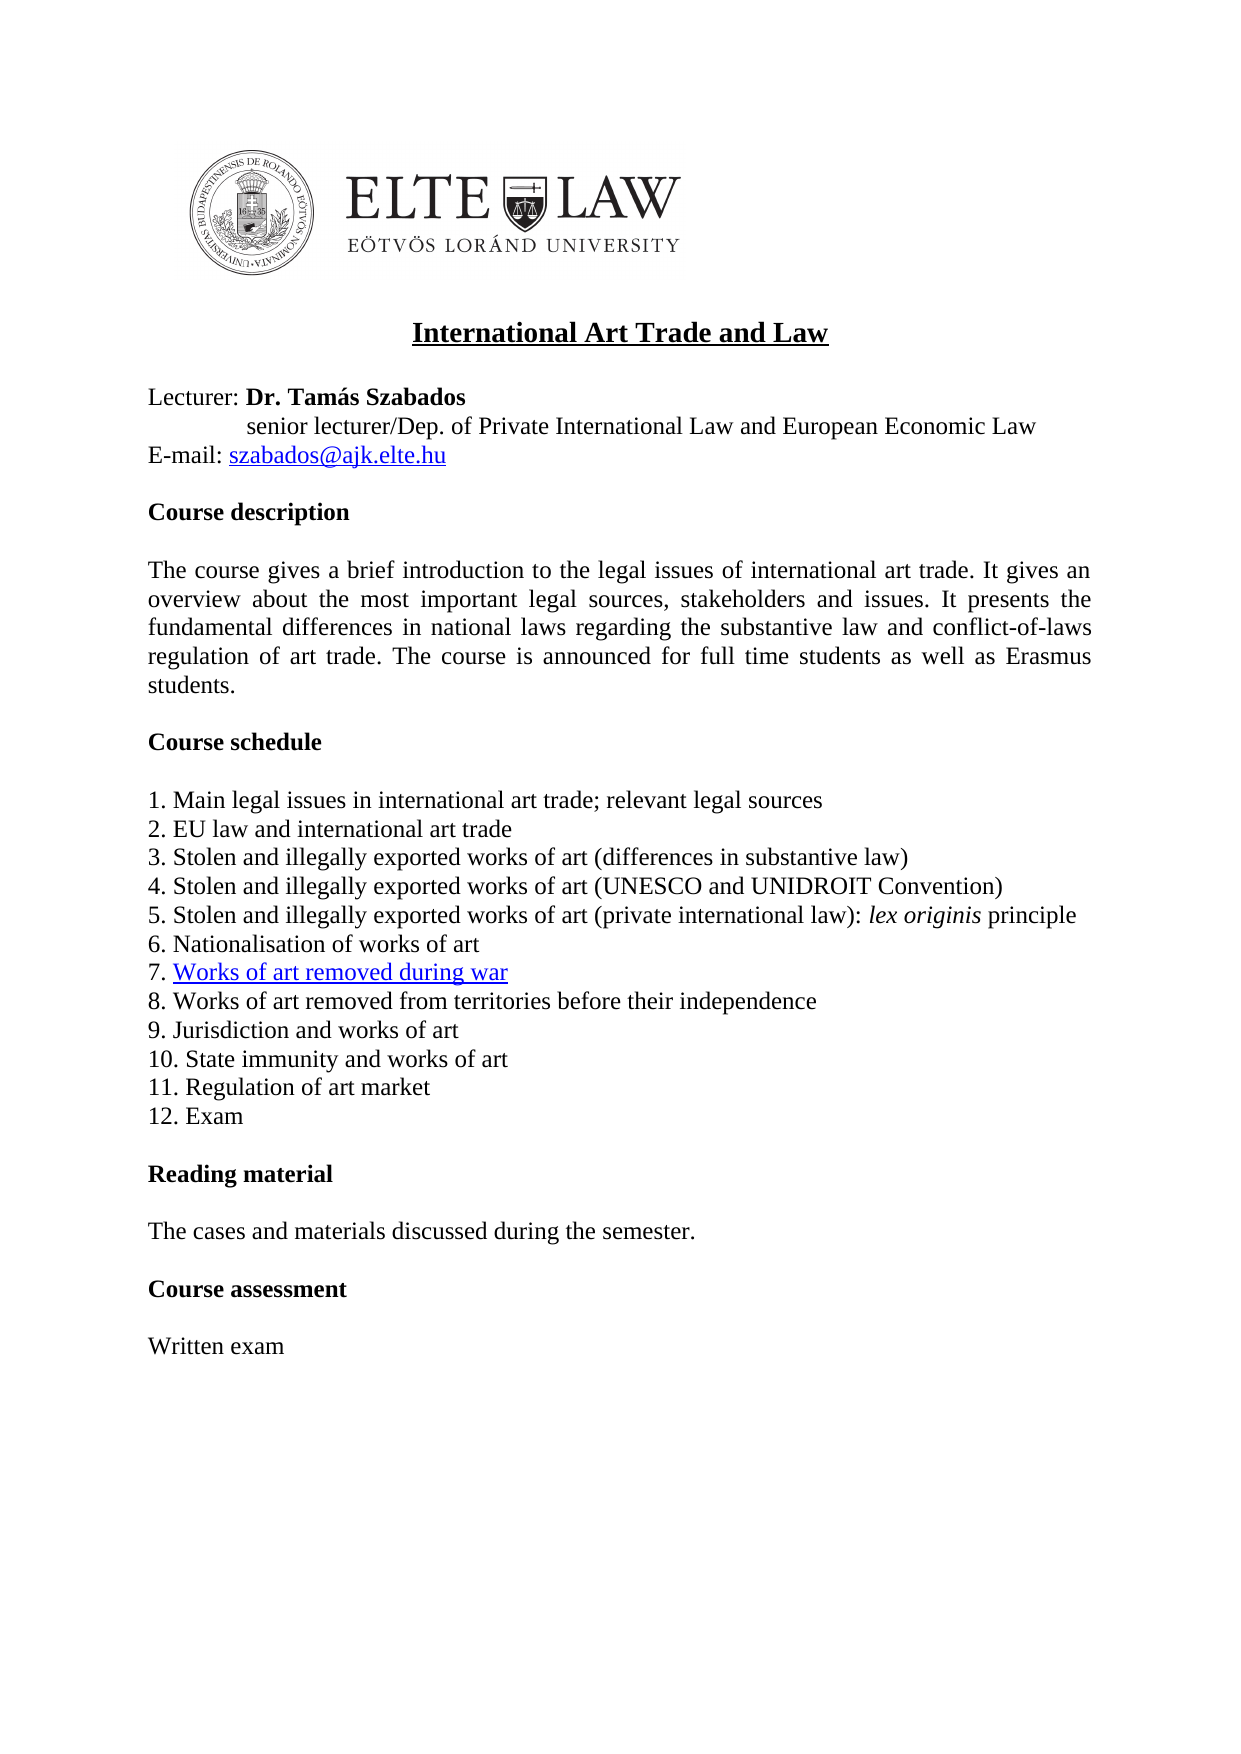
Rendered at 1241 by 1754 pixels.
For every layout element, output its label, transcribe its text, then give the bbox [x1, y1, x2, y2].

text Course assessment [148, 1274, 1093, 1302]
text 7. Works of art removed during war [148, 957, 1093, 986]
text Lecturer: Dr. Tamás Szabados [148, 382, 1093, 411]
text International Art Trade and Law [148, 315, 1093, 349]
text 8. Works of art removed from territories before their independence [148, 986, 1093, 1015]
text 3. Stolen and illegally exported works of art (differences in substantive law) [148, 842, 1093, 871]
text Reading material [148, 1159, 1093, 1187]
text 1. Main legal issues in international art trade; relevant legal sources [148, 785, 1093, 814]
text Course schedule [148, 727, 1093, 756]
text 10. State immunity and works of art [148, 1044, 1093, 1072]
text 4. Stolen and illegally exported works of art (UNESCO and UNIDROIT Convention) [148, 871, 1093, 900]
text 11. Regulation of art market [148, 1072, 1093, 1101]
text 9. Jurisdiction and works of art [148, 1015, 1093, 1044]
text 6. Nationalisation of works of art [148, 929, 1093, 957]
text E-mail: szabados@ajk.elte.hu [148, 440, 1093, 469]
picture [174, 141, 687, 280]
text 2. EU law and international art trade [148, 814, 1093, 842]
text 5. Stolen and illegally exported works of art (private international law): lex originis principle [148, 900, 1093, 929]
text The cases and materials discussed during the semester. [148, 1216, 1093, 1245]
text 12. Exam [148, 1101, 1093, 1130]
text Course description [148, 497, 1093, 526]
text Written exam [148, 1331, 1093, 1360]
text The course gives a brief introduction to the legal issues of international art trade. It gives an overview about the most important legal sources, stakeholders and issues. It presents the fundamental differences in national laws regarding the substantive law and conflict-of-laws regulation of art trade. The course is announced for full time students as well as Erasmus students. [148, 555, 1093, 699]
text senior lecturer/Dep. of Private International Law and European Economic Law [221, 411, 1093, 440]
